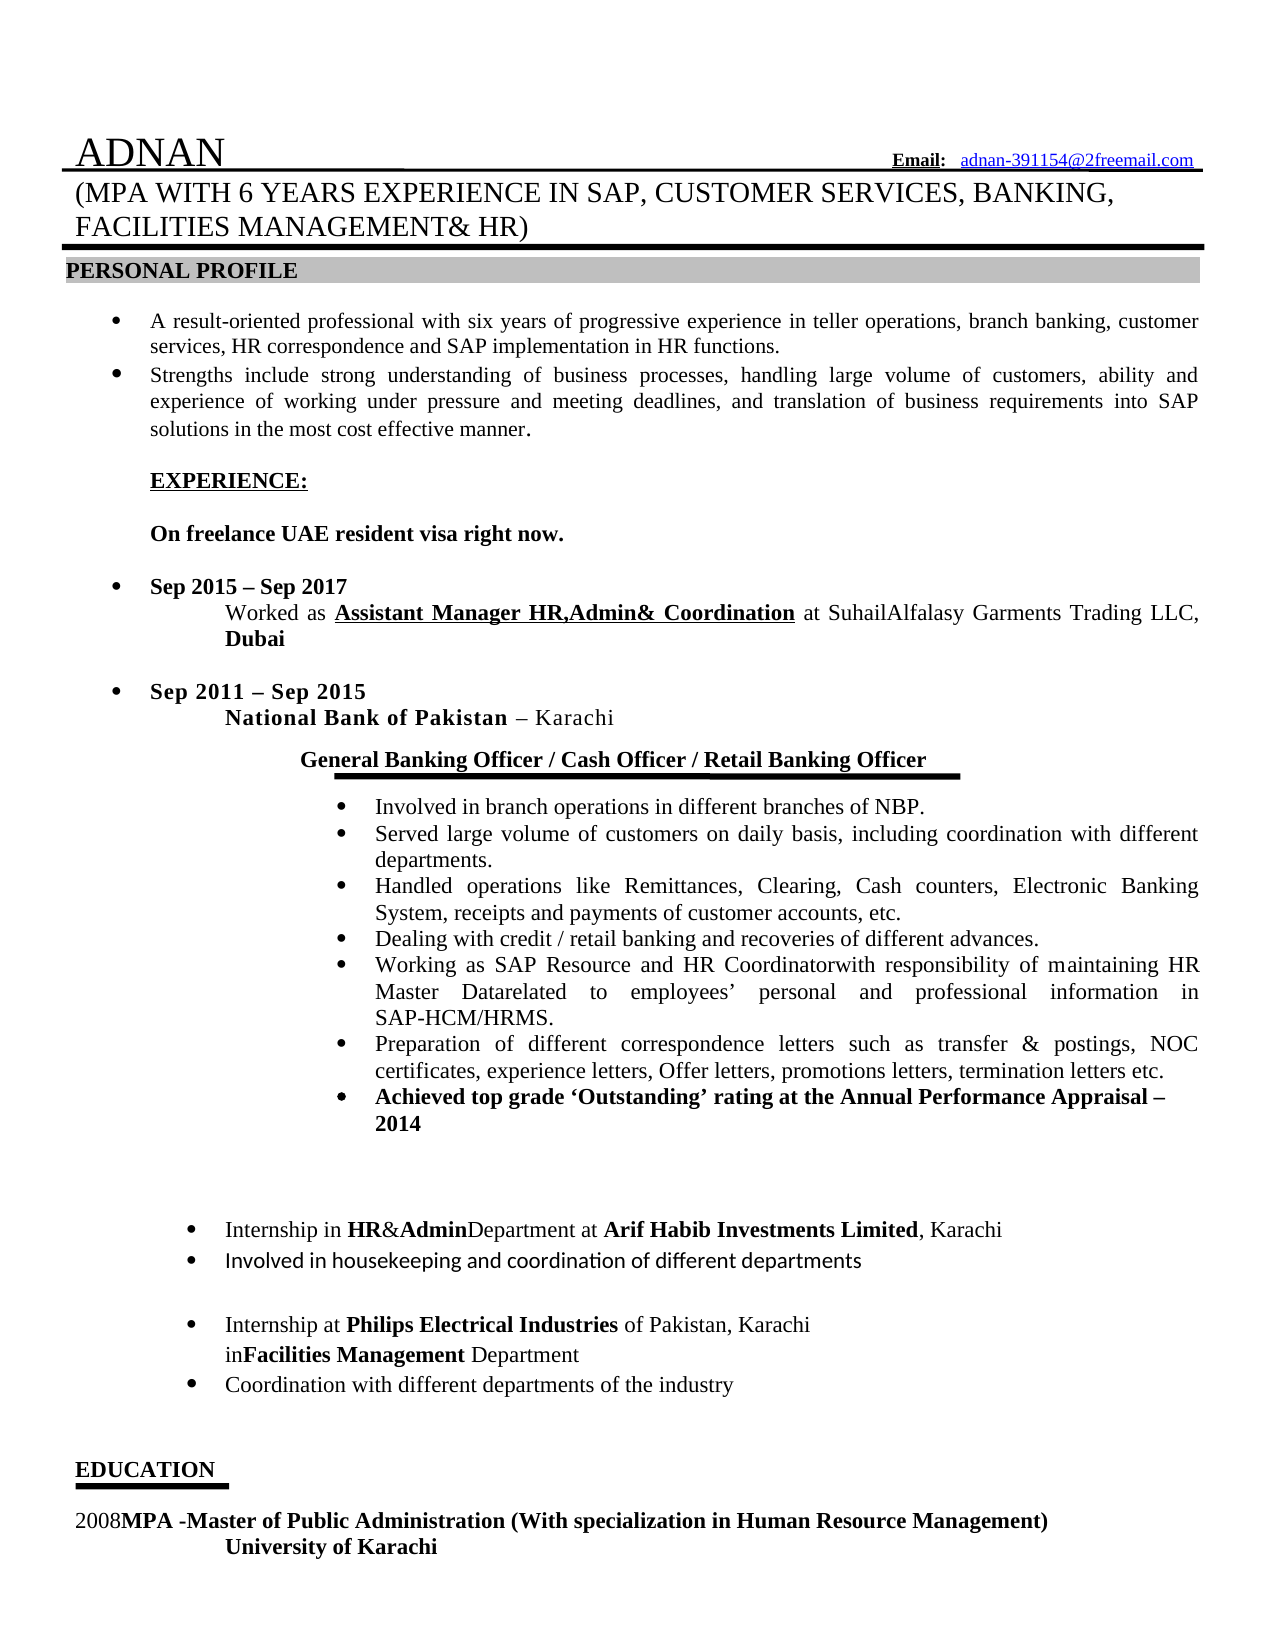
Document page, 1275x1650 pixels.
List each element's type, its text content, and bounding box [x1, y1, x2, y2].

text General Banking Officer / Cash Officer / Retail Banking Officer [75, 743, 1200, 772]
list Involved in housekeeping and coordination of different departments [187, 1246, 1200, 1274]
list Handled operations like Remittances, Clearing, Cash counters, Electronic Banking System, receipts and payments of customer accounts, etc. [337, 872, 1200, 925]
list Coordination with different departments of the industry [187, 1371, 1200, 1398]
text (MPA WITH 6 YEARS EXPERIENCE IN SAP, CUSTOMER SERVICES, BANKING, FACILITIES MANAGEMENT& HR) [75, 175, 1200, 242]
text PERSONAL PROFILE [66, 257, 1200, 283]
list Working as SAP Resource and HR Coordinatorwith responsibility of maintaining HR Master Datarelated to employees’ personal and professional information in SAP-HCM/HRMS. [337, 951, 1200, 1031]
list Achieved top grade ‘Outstanding’ rating at the Annual Performance Appraisal – 2014 [337, 1083, 1200, 1136]
list Involved in branch operations in different branches of NBP. [337, 793, 1200, 820]
list inFacilities Management Department [225, 1341, 1200, 1367]
list Dealing with credit / retail banking and recoveries of different advances. [337, 925, 1200, 951]
text EDUCATION [75, 1456, 1200, 1482]
list A result-oriented professional with six years of progressive experience in teller operations, branch banking, customer services, HR correspondence and SAP implementation in HR functions. [112, 308, 1200, 358]
list Served large volume of customers on daily basis, including coordination with different departments. [337, 820, 1200, 872]
list Preparation of different correspondence letters such as transfer & postings, NOC certificates, experience letters, Offer letters, promotions letters, termination letters etc. [337, 1031, 1200, 1083]
text University of Karachi [225, 1533, 1200, 1559]
text ADNAN Email: adnan-391154@2freemail.com [75, 127, 1200, 168]
text 2008MPA -Master of Public Administration (With specialization in Human Resource Management) [75, 1507, 1200, 1533]
list Worked as Assistant Manager HR,Admin& Coordination at SuhailAlfalasy Garments Trading LLC, Dubai [225, 599, 1200, 652]
list EXPERIENCE: [150, 467, 1200, 494]
list Sep 2011 – Sep 2015 National Bank of Pakistan – Karachi [112, 678, 1200, 731]
list Strengths include strong understanding of business processes, handling large volume of customers, ability and experience of working under pressure and meeting deadlines, and translation of business requirements into SAP solutions in the most cost effective manner. [112, 362, 1200, 442]
list On freelance UAE resident visa right now. [150, 520, 1200, 546]
list Sep 2015 – Sep 2017 [112, 573, 1200, 599]
list Internship at Philips Electrical Industries of Pakistan, Karachi [187, 1311, 1200, 1337]
list Internship in HR&AdminDepartment at Arif Habib Investments Limited, Karachi [187, 1216, 1200, 1242]
